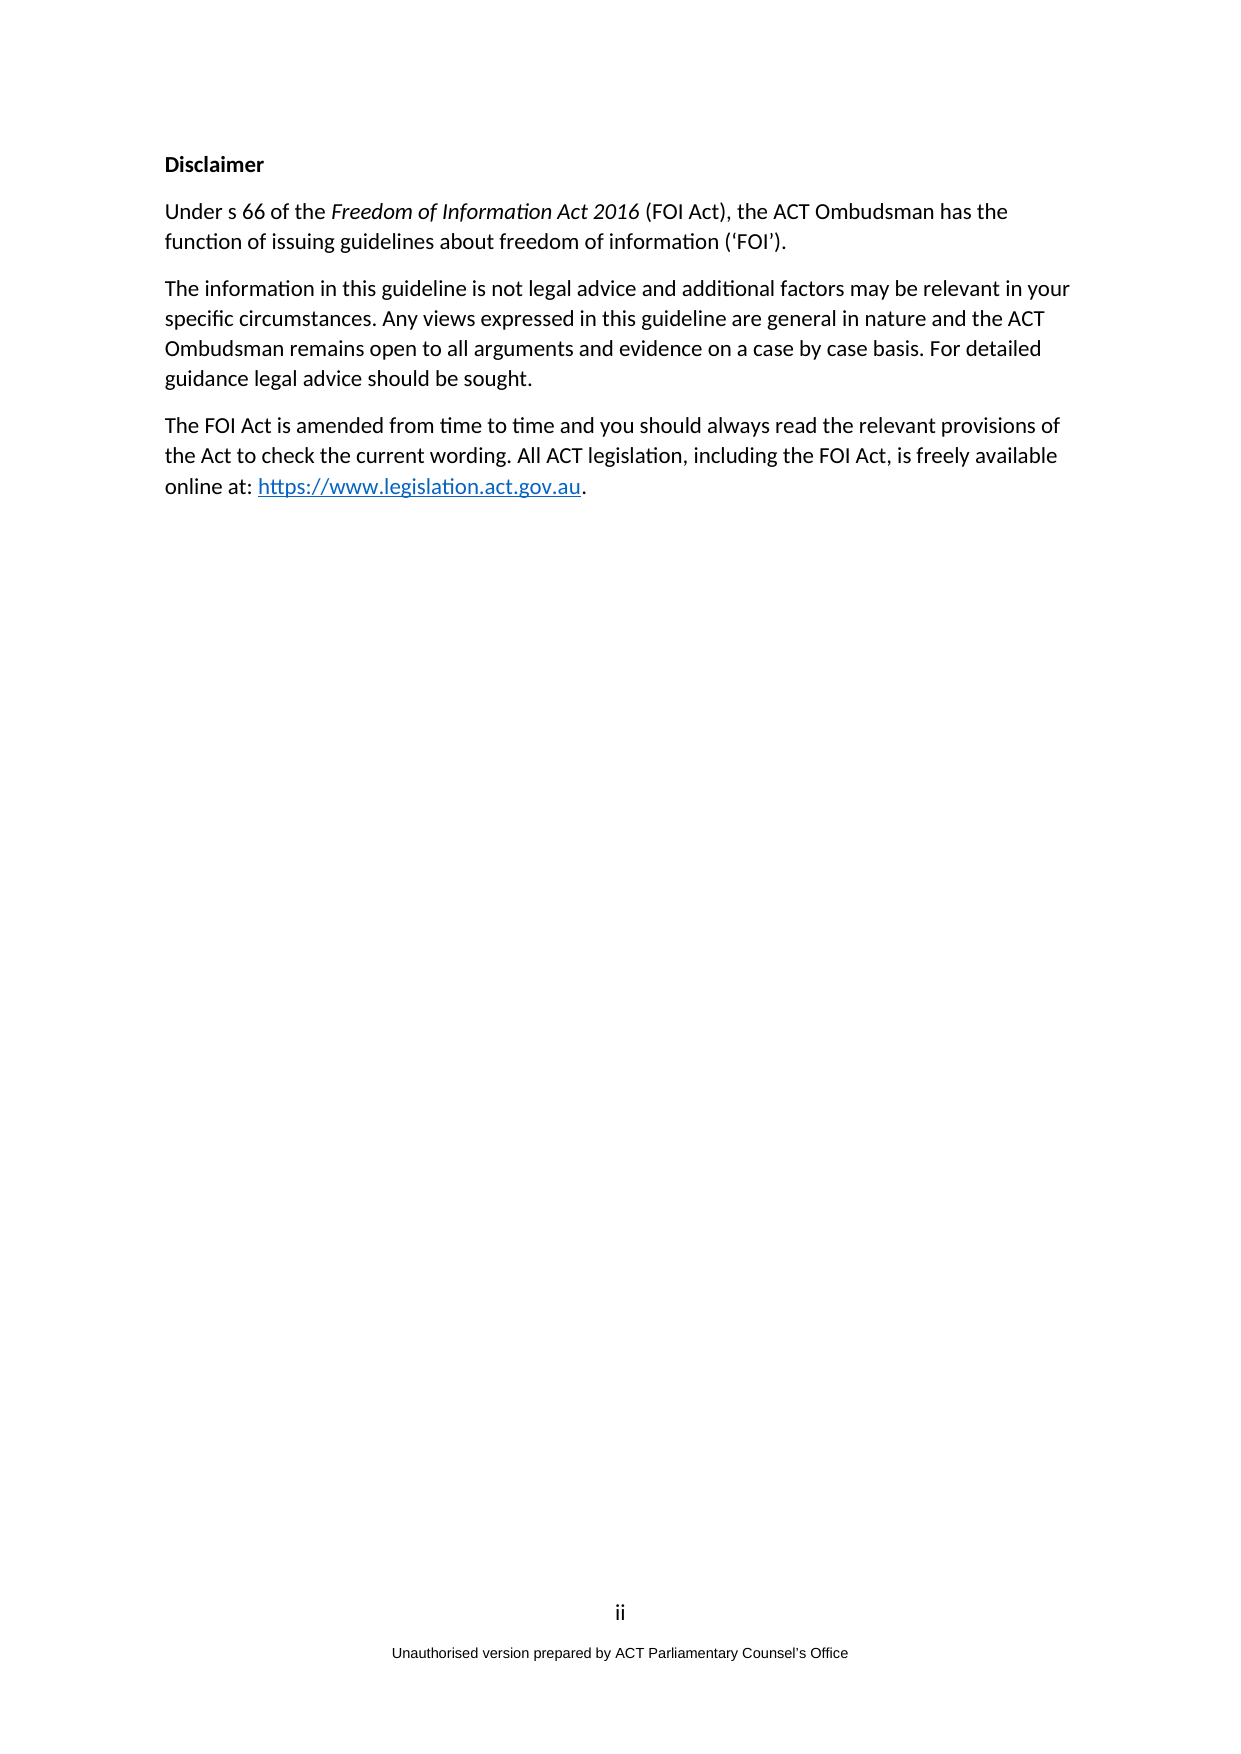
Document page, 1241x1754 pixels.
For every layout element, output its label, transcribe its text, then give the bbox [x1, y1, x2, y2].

text The information in this guideline is not legal advice and additional factors may be relevant in your specific circumstances. Any views expressed in this guideline are general in nature and the ACT Ombudsman remains open to all arguments and evidence on a case by case basis. For detailed guidance legal advice should be sought. [164, 274, 1076, 393]
text The FOI Act is amended from time to time and you should always read the relevant provisions of the Act to check the current wording. All ACT legislation, including the FOI Act, is freely available online at: https://www.legislation.act.gov.au. [164, 411, 1076, 500]
text Disclaimer [164, 150, 1076, 178]
text Under s 66 of the Freedom of Information Act 2016 (FOI Act), the ACT Ombudsman has the function of issuing guidelines about freedom of information (‘FOI’). [164, 197, 1076, 255]
